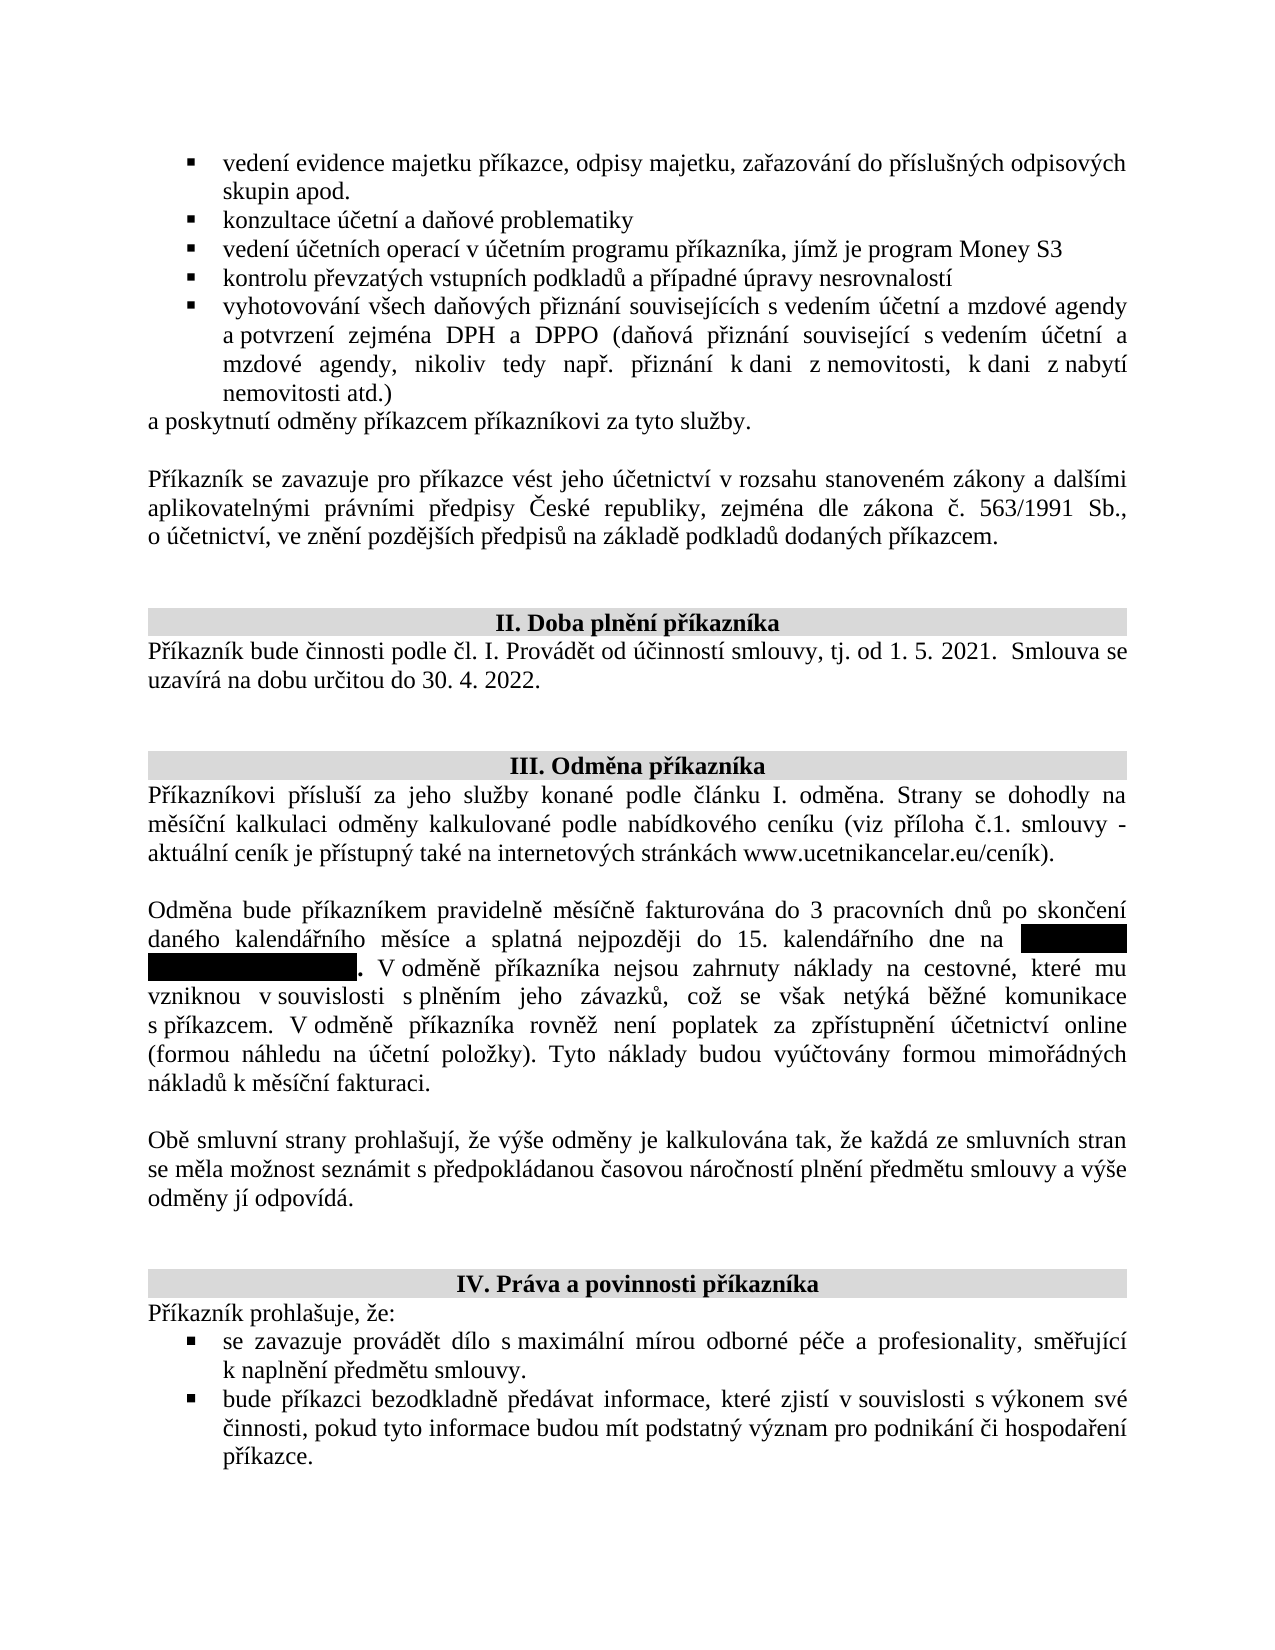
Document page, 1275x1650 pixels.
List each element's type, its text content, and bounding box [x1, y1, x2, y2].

list vedení účetních operací v účetním programu příkazníka, jímž je program Money S3 [185, 234, 1127, 263]
list vedení evidence majetku příkazce, odpisy majetku, zařazování do příslušných odpisových skupin apod. [185, 148, 1127, 205]
list konzultace účetní a daňové problematiky [185, 205, 1127, 234]
text Odměna bude příkazníkem pravidelně měsíčně fakturována do 3 pracovních dnů po skončení daného kalendářního měsíce a splatná nejpozději do 15. kalendářního dne na účet číslo 2600558365 / 2010. V odměně příkazníka nejsou zahrnuty náklady na cestovné, které mu vzniknou v souvislosti s plněním jeho závazků, což se však netýká běžné komunikace s příkazcem. V odměně příkazníka rovněž není poplatek za zpřístupnění účetnictví online (formou náhledu na účetní položky). Tyto náklady budou vyúčtovány formou mimořádných nákladů k měsíční fakturaci. [148, 895, 1127, 1096]
text II. Doba plnění příkazníka [148, 608, 1127, 636]
list vyhotovování všech daňových přiznání souvisejících s vedením účetní a mzdové agendy a potvrzení zejména DPH a DPPO (daňová přiznání související s vedením účetní a mzdové agendy, nikoliv tedy např. přiznání k dani z nemovitosti, k dani z nabytí nemovitosti atd.) [185, 291, 1127, 406]
text Příkazníkovi přísluší za jeho služby konané podle článku I. odměna. Strany se dohodly na měsíční kalkulaci odměny kalkulované podle nabídkového ceníku (viz příloha č.1. smlouvy - aktuální ceník je přístupný také na internetových stránkách www.ucetnikancelar.eu/ceník). [148, 780, 1127, 866]
text Příkazník prohlašuje, že: [148, 1298, 1127, 1326]
text Příkazník bude činnosti podle čl. I. Provádět od účinností smlouvy, tj. od 1. 5. 2021. Smlouva se uzavírá na dobu určitou do 30. 4. 2022. [148, 636, 1127, 694]
list se zavazuje provádět dílo s maximální mírou odborné péče a profesionality, směřující k naplnění předmětu smlouvy. [185, 1326, 1127, 1384]
list kontrolu převzatých vstupních podkladů a případné úpravy nesrovnalostí [185, 263, 1127, 291]
text Obě smluvní strany prohlašují, že výše odměny je kalkulována tak, že každá ze smluvních stran se měla možnost seznámit s předpokládanou časovou náročností plnění předmětu smlouvy a výše odměny jí odpovídá. [148, 1125, 1127, 1211]
text III. Odměna příkazníka [148, 751, 1127, 780]
text Příkazník se zavazuje pro příkazce vést jeho účetnictví v rozsahu stanoveném zákony a dalšími aplikovatelnými právními předpisy České republiky, zejména dle zákona č. 563/1991 Sb., o účetnictví, ve znění pozdějších předpisů na základě podkladů dodaných příkazcem. [148, 464, 1127, 550]
text IV. Práva a povinnosti příkazníka [148, 1269, 1127, 1298]
list bude příkazci bezodkladně předávat informace, které zjistí v souvislosti s výkonem své činnosti, pokud tyto informace budou mít podstatný význam pro podnikání či hospodaření příkazce. [185, 1384, 1127, 1470]
text a poskytnutí odměny příkazcem příkazníkovi za tyto služby. [148, 406, 1127, 435]
